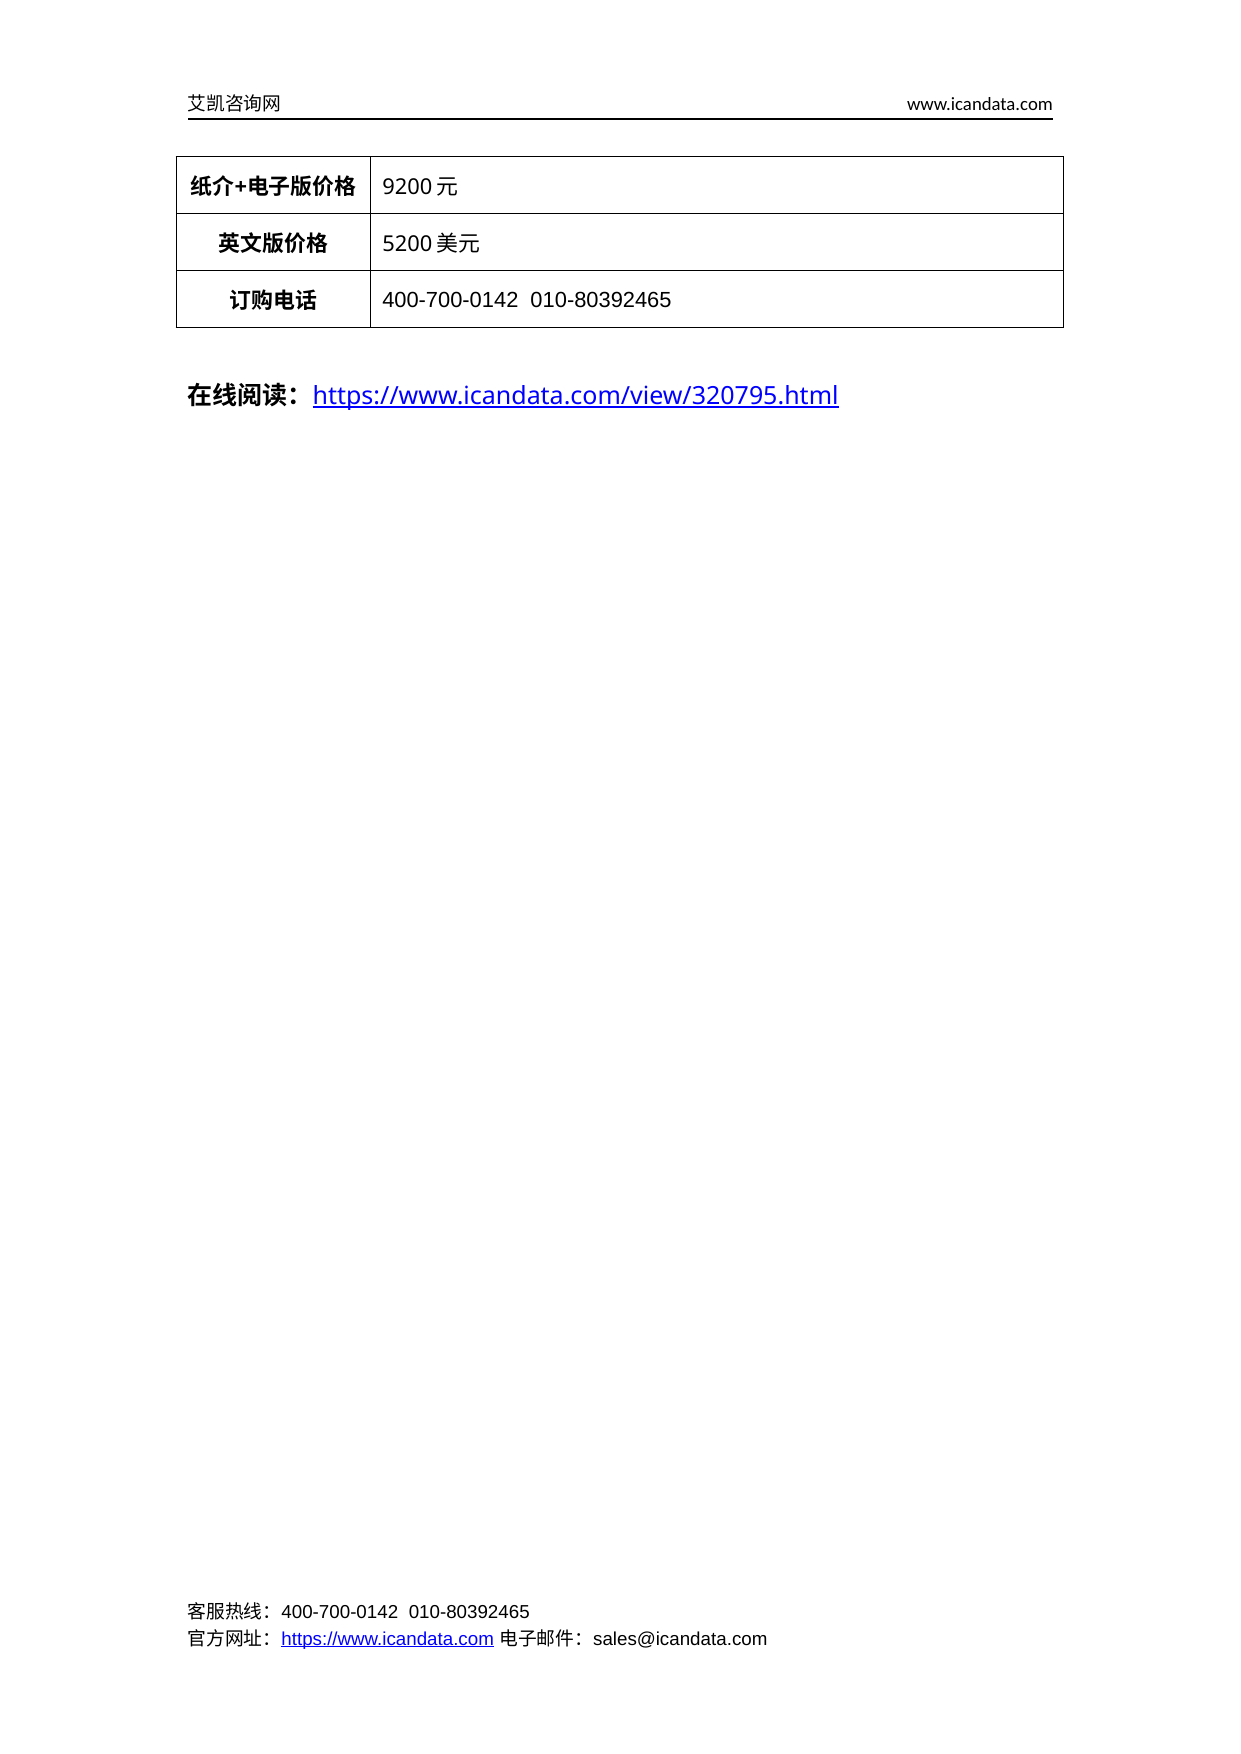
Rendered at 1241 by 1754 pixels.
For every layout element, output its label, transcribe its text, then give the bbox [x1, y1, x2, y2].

table_cell 5200美元 [371, 214, 1063, 270]
table_cell 英文版价格 [177, 214, 370, 270]
table_cell 400-700-0142 010-80392465 [371, 271, 1063, 327]
table_cell 纸介+电子版价格 [177, 157, 370, 213]
table_cell 9200元 [371, 157, 1063, 213]
table_cell 订购电话 [177, 271, 370, 327]
text 在线阅读：https://www.icandata.com/view/320795.html [187, 361, 1053, 426]
